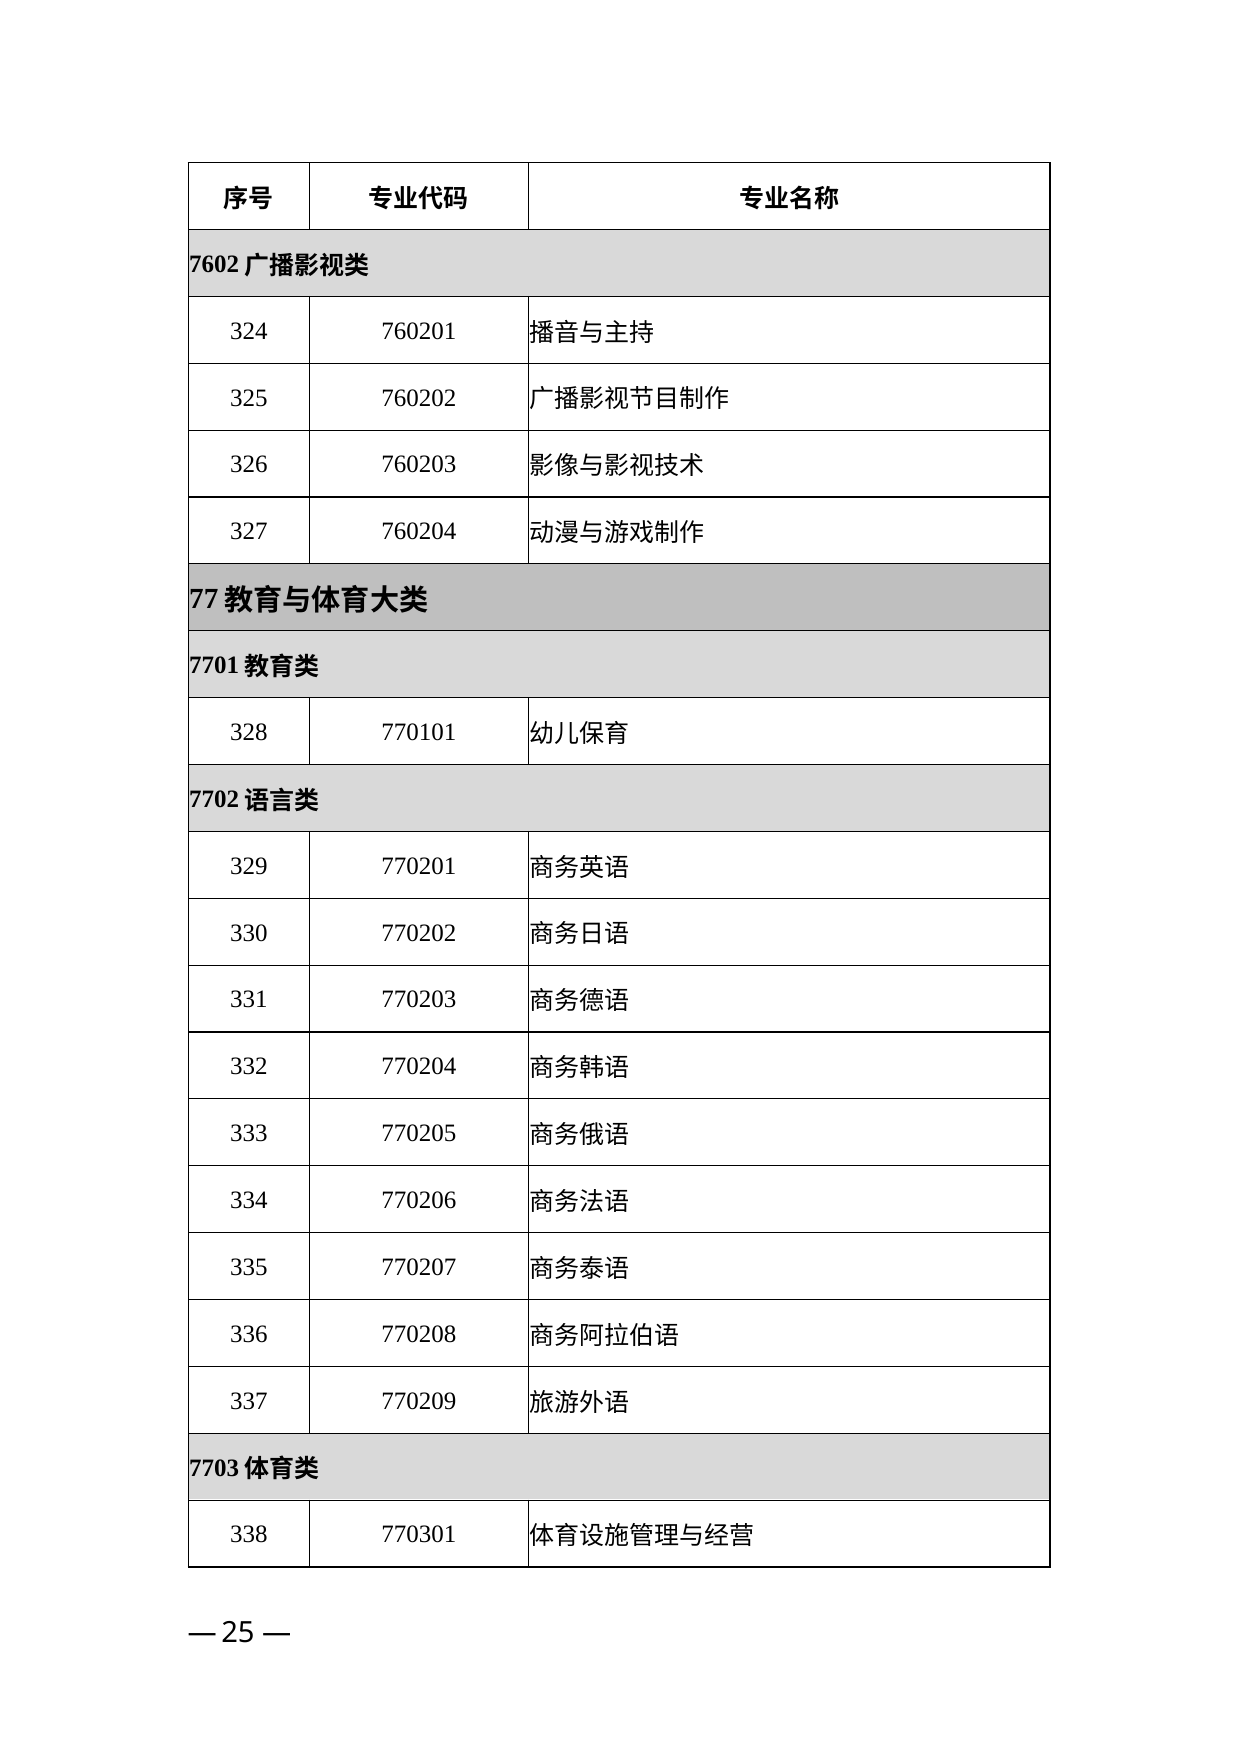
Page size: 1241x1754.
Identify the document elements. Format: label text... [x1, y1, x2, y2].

table_cell 760201 [310, 297, 528, 363]
table_cell 77教育与体育大类 [189, 564, 1049, 630]
table_cell 商务俄语 [529, 1099, 1049, 1165]
table_cell 324 [189, 297, 309, 363]
table_cell 商务韩语 [529, 1033, 1049, 1098]
table_cell 770209 [310, 1367, 528, 1433]
table_cell 332 [189, 1033, 309, 1098]
table_header 序号 [189, 163, 309, 229]
table_cell 770202 [310, 899, 528, 964]
table_cell 770301 [310, 1501, 528, 1566]
table_cell 770204 [310, 1033, 528, 1098]
table_cell 336 [189, 1300, 309, 1366]
table_cell 商务英语 [529, 832, 1049, 898]
table_cell 广播影视节目制作 [529, 364, 1049, 429]
table_cell 325 [189, 364, 309, 429]
table_cell 770206 [310, 1166, 528, 1232]
table_cell 商务泰语 [529, 1233, 1049, 1299]
table_cell 播音与主持 [529, 297, 1049, 363]
table_cell 331 [189, 966, 309, 1031]
table_cell 328 [189, 698, 309, 764]
table_cell 760202 [310, 364, 528, 429]
table_cell 商务法语 [529, 1166, 1049, 1232]
table_cell 326 [189, 431, 309, 496]
table_cell 770201 [310, 832, 528, 898]
table_cell 商务日语 [529, 899, 1049, 964]
table_cell 337 [189, 1367, 309, 1433]
table_cell 幼儿保育 [529, 698, 1049, 764]
table_cell 7702语言类 [189, 765, 1049, 831]
table_cell 760203 [310, 431, 528, 496]
table_cell 329 [189, 832, 309, 898]
table_cell 330 [189, 899, 309, 964]
table_cell 327 [189, 498, 309, 563]
table_cell 影像与影视技术 [529, 431, 1049, 496]
table_header 专业名称 [529, 163, 1049, 229]
table_header 专业代码 [310, 163, 528, 229]
table_cell 动漫与游戏制作 [529, 498, 1049, 563]
table_cell 760204 [310, 498, 528, 563]
table_cell 335 [189, 1233, 309, 1299]
table_cell 770207 [310, 1233, 528, 1299]
table_cell 770208 [310, 1300, 528, 1366]
table_cell 7703体育类 [189, 1434, 1049, 1499]
table_cell 338 [189, 1501, 309, 1566]
table_cell 商务德语 [529, 966, 1049, 1031]
table_cell 体育设施管理与经营 [529, 1501, 1049, 1566]
table_cell 334 [189, 1166, 309, 1232]
table_cell 770205 [310, 1099, 528, 1165]
table_cell 770203 [310, 966, 528, 1031]
table_cell 7602广播影视类 [189, 230, 1049, 296]
table_cell 旅游外语 [529, 1367, 1049, 1433]
table_cell 7701教育类 [189, 631, 1049, 697]
table_cell 333 [189, 1099, 309, 1165]
table_cell 770101 [310, 698, 528, 764]
table_cell 商务阿拉伯语 [529, 1300, 1049, 1366]
